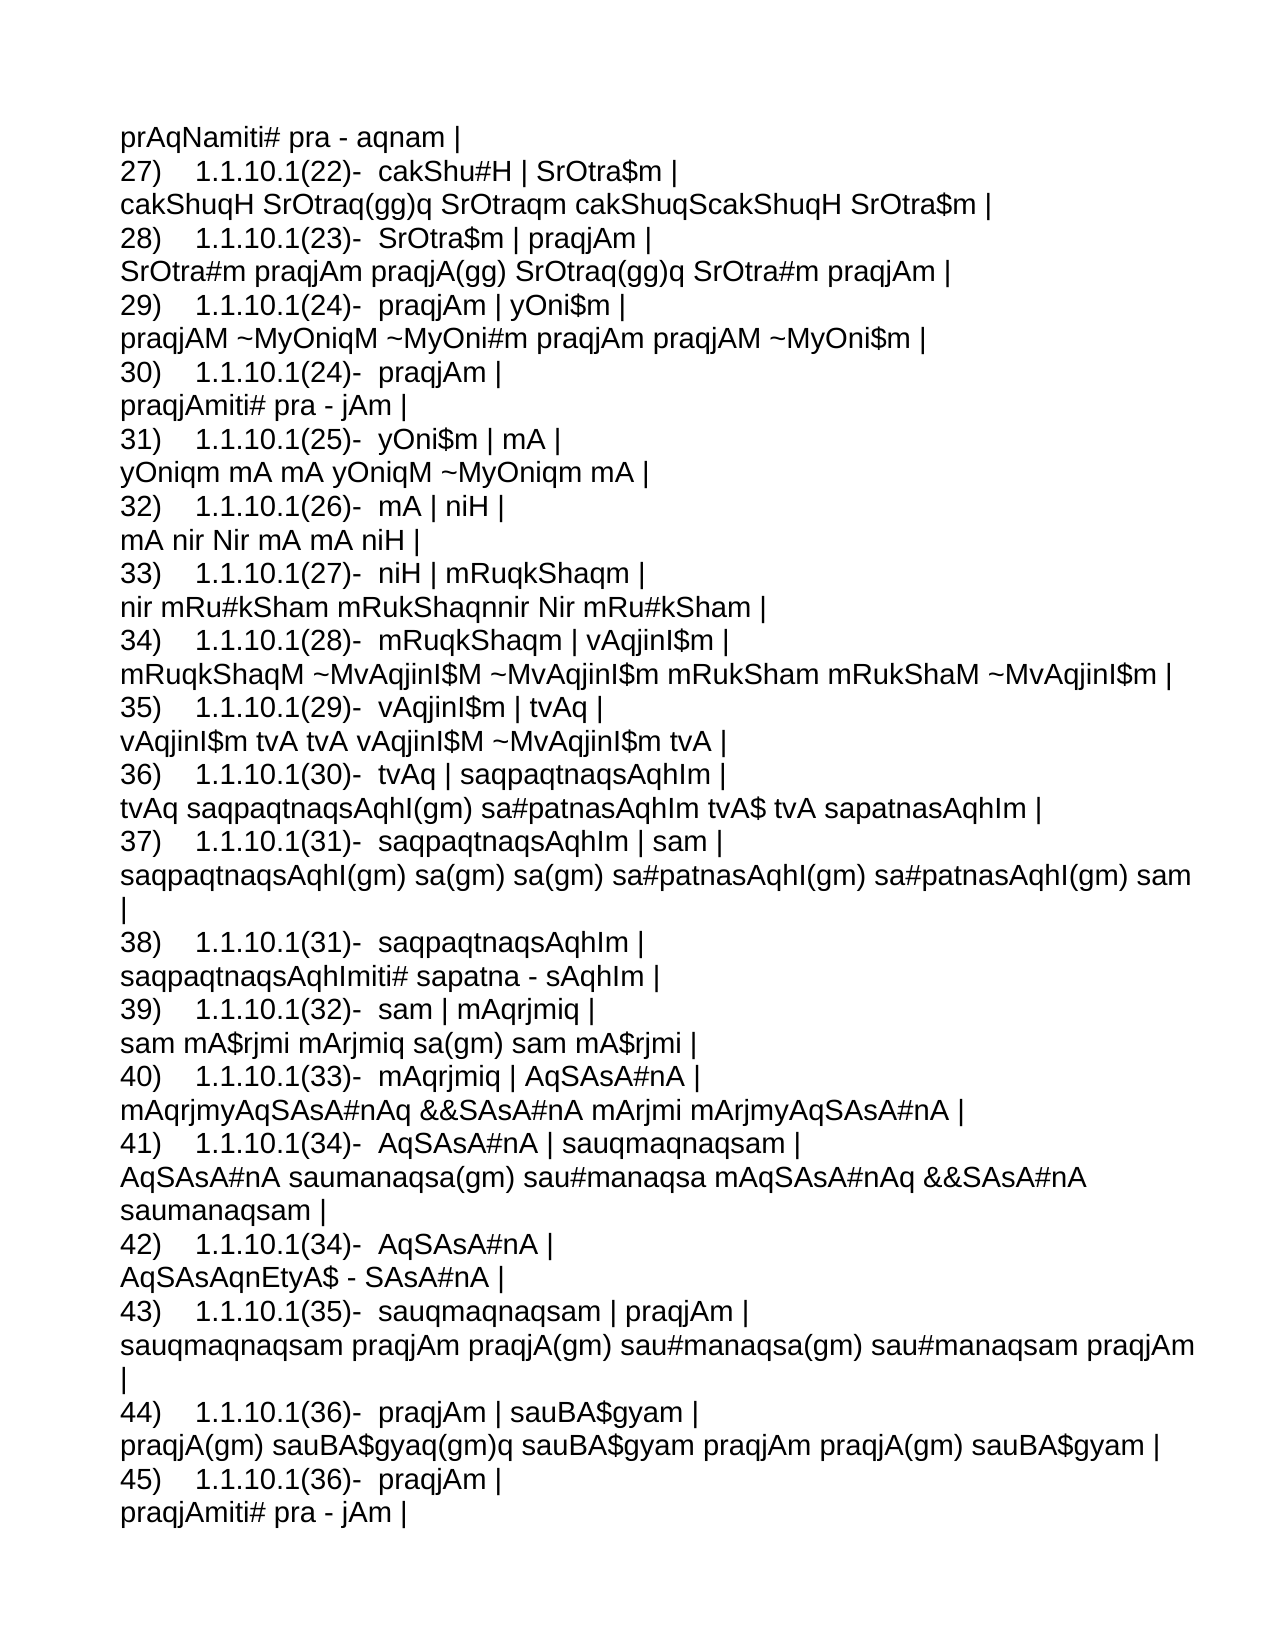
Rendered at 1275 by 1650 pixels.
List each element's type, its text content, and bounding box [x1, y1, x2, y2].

text 38) 1.1.10.1(31)- saqpaqtnaqsAqhIm | [120, 925, 1200, 958]
text vAqjinI$m tvA tvA vAqjinI$M ~MvAqjinI$m tvA | [120, 724, 1200, 757]
text 31) 1.1.10.1(25)- yOni$m | mA | [120, 422, 1200, 455]
text AqSAsA#nA saumanaqsa(gm) sau#manaqsa mAqSAsA#nAq &&SAsA#nA saumanaqsam | [120, 1160, 1200, 1227]
text praqjAmiti# pra - jAm | [120, 1495, 1200, 1529]
text sam mA$rjmi mArjmiq sa(gm) sam mA$rjmi | [120, 1026, 1200, 1059]
text praqjAmiti# pra - jAm | [120, 388, 1200, 422]
text 35) 1.1.10.1(29)- vAqjinI$m | tvAq | [120, 690, 1200, 724]
text 39) 1.1.10.1(32)- sam | mAqrjmiq | [120, 992, 1200, 1026]
text 30) 1.1.10.1(24)- praqjAm | [120, 355, 1200, 388]
text AqSAsAqnEtyA$ - SAsA#nA | [120, 1260, 1200, 1294]
text mA nir Nir mA mA niH | [120, 522, 1200, 556]
text 43) 1.1.10.1(35)- sauqmaqnaqsam | praqjAm | [120, 1294, 1200, 1327]
text 28) 1.1.10.1(23)- SrOtra$m | praqjAm | [120, 221, 1200, 254]
text prAqNamiti# pra - aqnam | [120, 120, 1200, 153]
text 29) 1.1.10.1(24)- praqjAm | yOni$m | [120, 288, 1200, 321]
text mRuqkShaqM ~MvAqjinI$M ~MvAqjinI$m mRukSham mRukShaM ~MvAqjinI$m | [120, 657, 1200, 690]
text cakShuqH SrOtraq(gg)q SrOtraqm cakShuqScakShuqH SrOtra$m | [120, 187, 1200, 221]
text praqjA(gm) sauBA$gyaq(gm)q sauBA$gyam praqjAm praqjA(gm) sauBA$gyam | [120, 1428, 1200, 1462]
text 40) 1.1.10.1(33)- mAqrjmiq | AqSAsA#nA | [120, 1059, 1200, 1093]
text nir mRu#kSham mRukShaqnnir Nir mRu#kSham | [120, 589, 1200, 623]
text mAqrjmyAqSAsA#nAq &&SAsA#nA mArjmi mArjmyAqSAsA#nA | [120, 1093, 1200, 1126]
text sauqmaqnaqsam praqjAm praqjA(gm) sau#manaqsa(gm) sau#manaqsam praqjAm | [120, 1327, 1200, 1394]
text 37) 1.1.10.1(31)- saqpaqtnaqsAqhIm | sam | [120, 824, 1200, 858]
text 36) 1.1.10.1(30)- tvAq | saqpaqtnaqsAqhIm | [120, 757, 1200, 791]
text 41) 1.1.10.1(34)- AqSAsA#nA | sauqmaqnaqsam | [120, 1126, 1200, 1160]
text 27) 1.1.10.1(22)- cakShu#H | SrOtra$m | [120, 153, 1200, 187]
text saqpaqtnaqsAqhImiti# sapatna - sAqhIm | [120, 958, 1200, 992]
text 32) 1.1.10.1(26)- mA | niH | [120, 489, 1200, 522]
text 34) 1.1.10.1(28)- mRuqkShaqm | vAqjinI$m | [120, 623, 1200, 657]
text SrOtra#m praqjAm praqjA(gg) SrOtraq(gg)q SrOtra#m praqjAm | [120, 254, 1200, 288]
text tvAq saqpaqtnaqsAqhI(gm) sa#patnasAqhIm tvA$ tvA sapatnasAqhIm | [120, 791, 1200, 824]
text 42) 1.1.10.1(34)- AqSAsA#nA | [120, 1227, 1200, 1260]
text 44) 1.1.10.1(36)- praqjAm | sauBA$gyam | [120, 1394, 1200, 1428]
text yOniqm mA mA yOniqM ~MyOniqm mA | [120, 455, 1200, 489]
text 45) 1.1.10.1(36)- praqjAm | [120, 1462, 1200, 1495]
text saqpaqtnaqsAqhI(gm) sa(gm) sa(gm) sa#patnasAqhI(gm) sa#patnasAqhI(gm) sam | [120, 858, 1200, 925]
text praqjAM ~MyOniqM ~MyOni#m praqjAm praqjAM ~MyOni$m | [120, 321, 1200, 355]
text 33) 1.1.10.1(27)- niH | mRuqkShaqm | [120, 556, 1200, 589]
